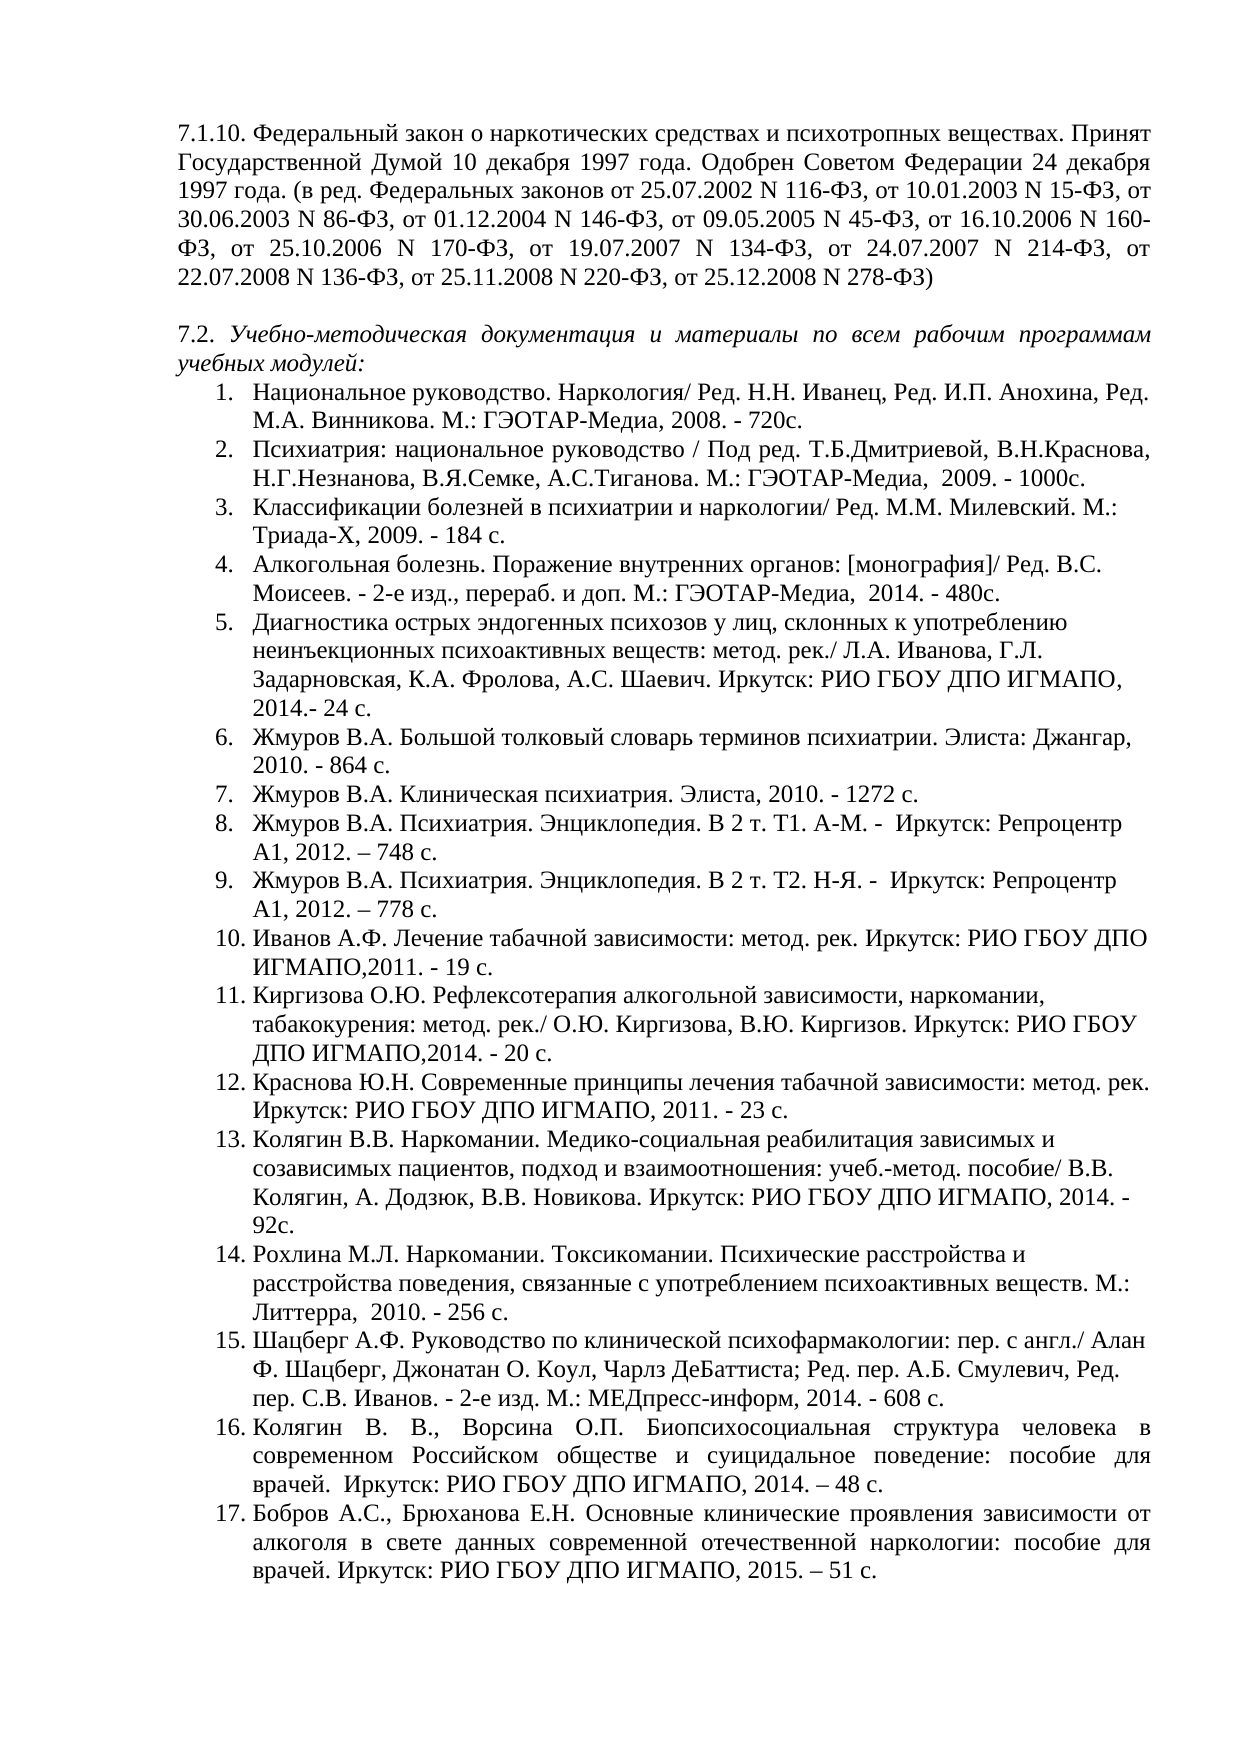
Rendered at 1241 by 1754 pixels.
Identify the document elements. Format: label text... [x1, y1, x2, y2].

list Шацберг А.Ф. Руководство по клинической психофармакологии: пер. с англ./ Алан Ф. Шацберг, Джонатан О. Коул, Чарлз ДеБаттиста; Ред. пер. А.Б. Смулевич, Ред. пер. С.В. Иванов. - 2-е изд. М.: МЕДпресс-информ, 2014. - 608 с. [215, 1326, 1152, 1412]
list Диагностика острых эндогенных психозов у лиц, склонных к употреблению неинъекционных психоактивных веществ: метод. рек./ Л.А. Иванова, Г.Л. Задарновская, К.А. Фролова, А.С. Шаевич. Иркутск: РИО ГБОУ ДПО ИГМАПО, 2014.- 24 с. [215, 607, 1152, 722]
list Рохлина М.Л. Наркомании. Токсикомании. Психические расстройства и расстройства поведения, связанные с употреблением психоактивных веществ. М.: Литтерра, 2010. - 256 с. [215, 1239, 1152, 1326]
list Жмуров В.А. Психиатрия. Энциклопедия. В 2 т. Т1. А-М. - Иркутск: Репроцентр А1, 2012. – 748 с. [215, 808, 1152, 866]
list Классификации болезней в психиатрии и наркологии/ Ред. М.М. Милевский. М.: Триада-Х, 2009. - 184 с. [215, 492, 1152, 549]
list Колягин В. В., Ворсина О.П. Биопсихосоциальная структура человека в современном Российском обществе и суицидальное поведение: пособие для врачей. Иркутск: РИО ГБОУ ДПО ИГМАПО, 2014. – 48 с. [215, 1412, 1152, 1498]
text 7.1.10. Федеральный закон о наркотических средствах и психотропных веществах. Принят Государственной Думой 10 декабря 1997 года. Одобрен Советом Федерации 24 декабря 1997 года. (в ред. Федеральных законов от 25.07.2002 N 116-ФЗ, от 10.01.2003 N 15-ФЗ, от 30.06.2003 N 86-ФЗ, от 01.12.2004 N 146-ФЗ, от 09.05.2005 N 45-ФЗ, от 16.10.2006 N 160-ФЗ, от 25.10.2006 N 170-ФЗ, от 19.07.2007 N 134-ФЗ, от 24.07.2007 N 214-ФЗ, от 22.07.2008 N 136-ФЗ, от 25.11.2008 N 220-ФЗ, от 25.12.2008 N 278-ФЗ) [177, 118, 1152, 291]
list Иванов А.Ф. Лечение табачной зависимости: метод. рек. Иркутск: РИО ГБОУ ДПО ИГМАПО,2011. - 19 с. [215, 923, 1152, 981]
list Жмуров В.А. Клиническая психиатрия. Элиста, 2010. - 1272 с. [215, 779, 1152, 808]
list Психиатрия: национальное руководство / Под ред. Т.Б.Дмитриевой, В.Н.Краснова, Н.Г.Незнанова, В.Я.Семке, А.С.Тиганова. М.: ГЭОТАР-Медиа, 2009. - 1000с. [215, 434, 1152, 492]
list Жмуров В.А. Большой толковый словарь терминов психиатрии. Элиста: Джангар, 2010. - 864 с. [215, 722, 1152, 779]
list Жмуров В.А. Психиатрия. Энциклопедия. В 2 т. Т2. Н-Я. - Иркутск: Репроцентр А1, 2012. – 778 с. [215, 866, 1152, 923]
list Киргизова О.Ю. Рефлексотерапия алкогольной зависимости, наркомании, табакокурения: метод. рек./ О.Ю. Киргизова, В.Ю. Киргизов. Иркутск: РИО ГБОУ ДПО ИГМАПО,2014. - 20 с. [215, 981, 1152, 1067]
list Алкогольная болезнь. Поражение внутренних органов: [монография]/ Ред. В.С. Моисеев. - 2-е изд., перераб. и доп. М.: ГЭОТАР-Медиа, 2014. - 480с. [215, 549, 1152, 607]
list Бобров А.С., Брюханова Е.Н. Основные клинические проявления зависимости от алкоголя в свете данных современной отечественной наркологии: пособие для врачей. Иркутск: РИО ГБОУ ДПО ИГМАПО, 2015. – 51 с. [215, 1498, 1152, 1584]
text 7.2. Учебно-методическая документация и материалы по всем рабочим программам учебных модулей: [177, 319, 1152, 377]
list Национальное руководство. Наркология/ Ред. Н.Н. Иванец, Ред. И.П. Анохина, Ред. М.А. Винникова. М.: ГЭОТАР-Медиа, 2008. - 720с. [215, 377, 1152, 434]
list Краснова Ю.Н. Современные принципы лечения табачной зависимости: метод. рек. Иркутск: РИО ГБОУ ДПО ИГМАПО, 2011. - 23 с. [215, 1067, 1152, 1124]
list Колягин В.В. Наркомании. Медико-социальная реабилитация зависимых и созависимых пациентов, подход и взаимоотношения: учеб.-метод. пособие/ В.В. Колягин, А. Додзюк, В.В. Новикова. Иркутск: РИО ГБОУ ДПО ИГМАПО, 2014. - 92с. [215, 1124, 1152, 1239]
